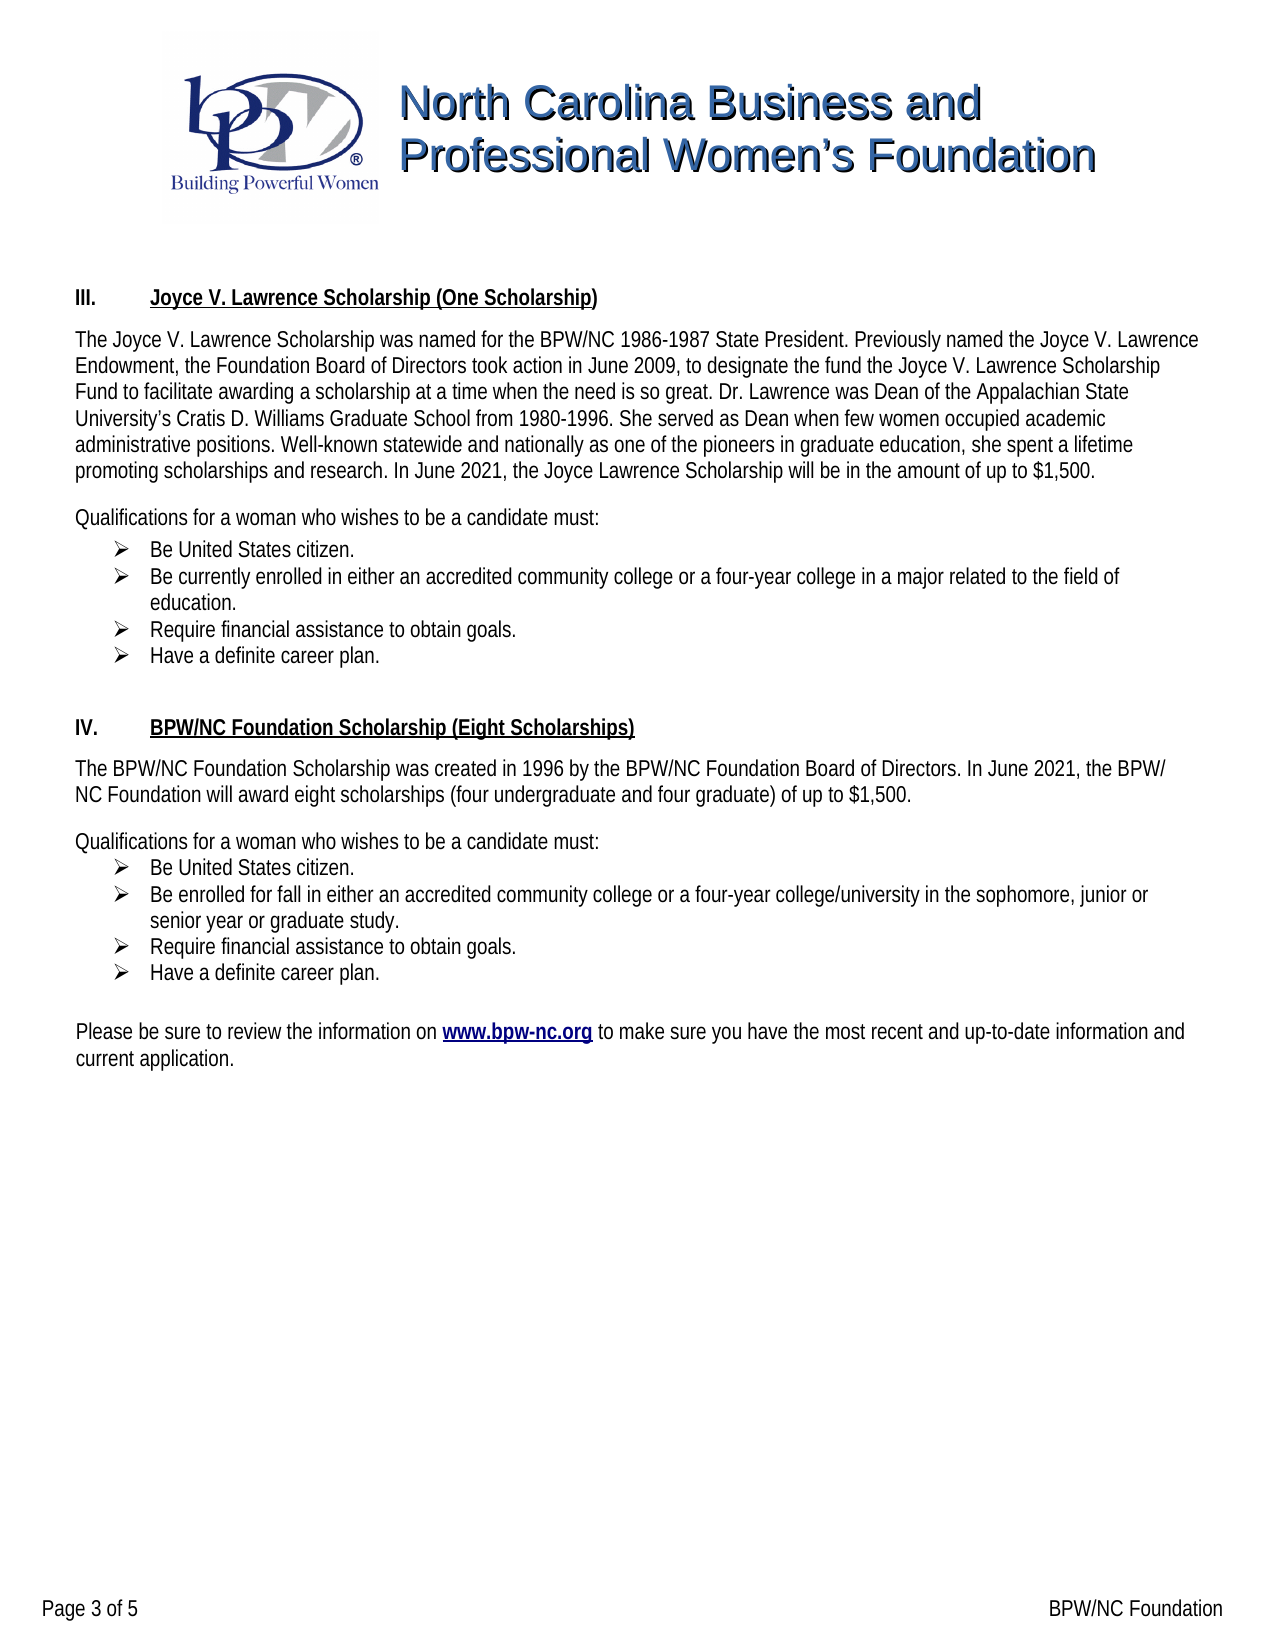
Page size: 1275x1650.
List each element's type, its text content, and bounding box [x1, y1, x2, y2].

list Be United States citizen. [112, 855, 1223, 881]
text Please be sure to review the information on www.bpw-nc.org to make sure you have the most recent and up-to-date information and current application. [76, 1018, 1223, 1072]
list Require financial assistance to obtain goals. [112, 934, 1223, 960]
list Have a definite career plan. [112, 642, 1223, 668]
text Qualifications for a woman who wishes to be a candidate must: [75, 504, 1223, 531]
list Require financial assistance to obtain goals. [112, 616, 1223, 642]
list Be United States citizen. [112, 536, 1223, 563]
picture [161, 31, 380, 224]
text The BPW/NC Foundation Scholarship was created in 1996 by the BPW/NC Foundation Board of Directors. In June 2021, the BPW/ NC Foundation will award eight scholarships (four undergraduate and four graduate) of up to $1,500. [75, 755, 1185, 808]
list Be currently enrolled in either an accredited community college or a four-year college in a major related to the field of education. [112, 563, 1122, 616]
subtitle BPW/NC Foundation Scholarship (Eight Scholarships) [75, 713, 1223, 740]
text The Joyce V. Lawrence Scholarship was named for the BPW/NC 1986-1987 State President. Previously named the Joyce V. Lawrence Endowment, the Foundation Board of Directors took action in June 2009, to designate the fund the Joyce V. Lawrence Scholarship Fund to facilitate awarding a scholarship at a time when the need is so great. Dr. Lawrence was Dean of the Appalachian State University’s Cratis D. Williams Graduate School from 1980-1996. She served as Dean when few women occupied academic administrative positions. Well-known statewide and nationally as one of the pioneers in graduate education, she spent a lifetime promoting scholarships and research. In June 2021, the Joyce Lawrence Scholarship will be in the amount of up to $1,500. [75, 326, 1201, 484]
subtitle Joyce V. Lawrence Scholarship (One Scholarship) [75, 284, 1223, 311]
list Have a definite career plan. [112, 960, 1223, 986]
list Be enrolled for fall in either an accredited community college or a four-year college/university in the sophomore, junior or senior year or graduate study. [112, 881, 1153, 934]
text Qualifications for a woman who wishes to be a candidate must: [75, 828, 1223, 854]
